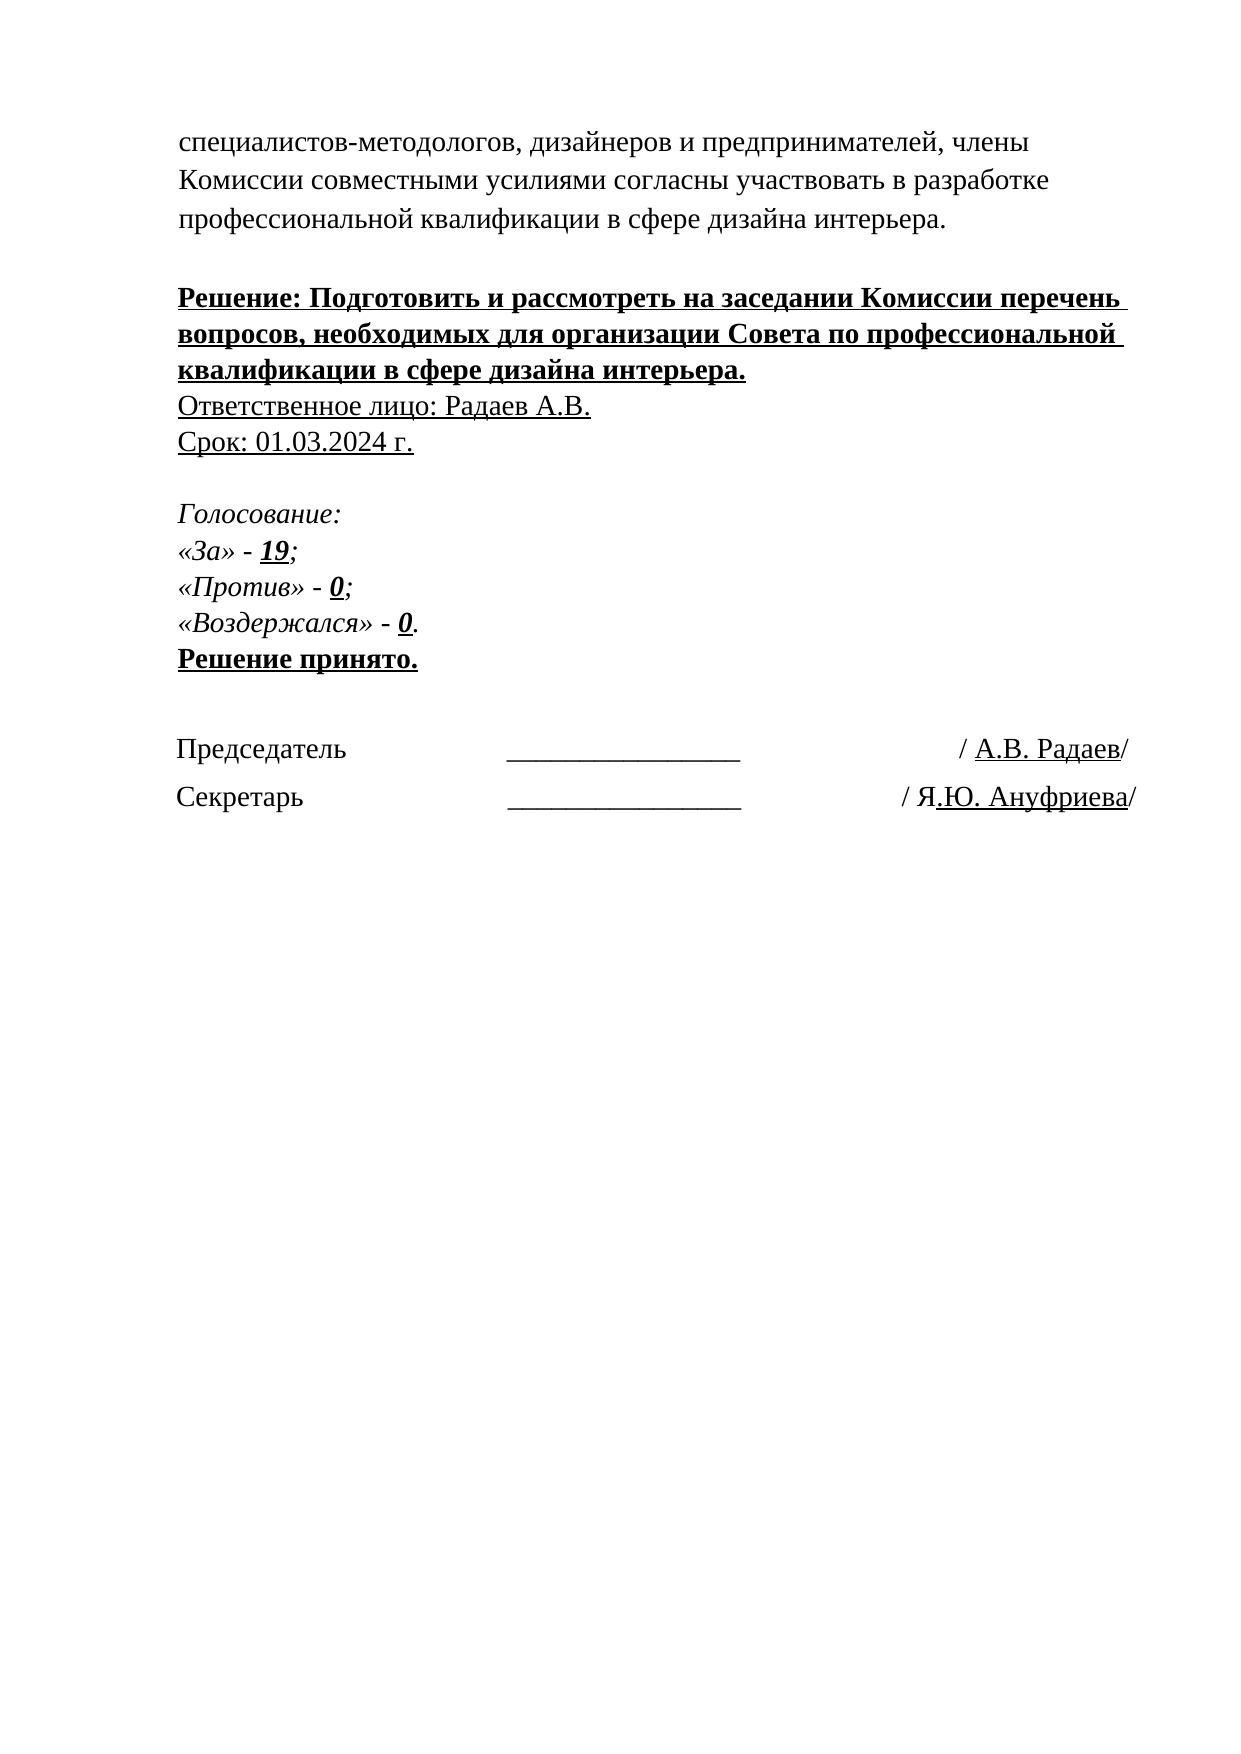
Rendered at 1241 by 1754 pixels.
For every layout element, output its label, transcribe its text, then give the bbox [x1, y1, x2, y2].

text Решение: Подготовить и рассмотреть на заседании Комиссии перечень вопросов, необходимых для организации Совета по профессиональной квалификации в сфере дизайна интерьера. Ответственное лицо: Радаев А.В. Срок: 01.03.2024 г. Голосование: «За» - 19; «Против» - 0; «Воздержался» - 0. Решение принято. [177, 280, 1152, 711]
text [177, 124, 1152, 234]
text Председатель ________________ / А.В. Радаев/ [176, 731, 1152, 764]
text Секретарь ________________ / Я.Ю. Ануфриева/ [176, 779, 1152, 813]
